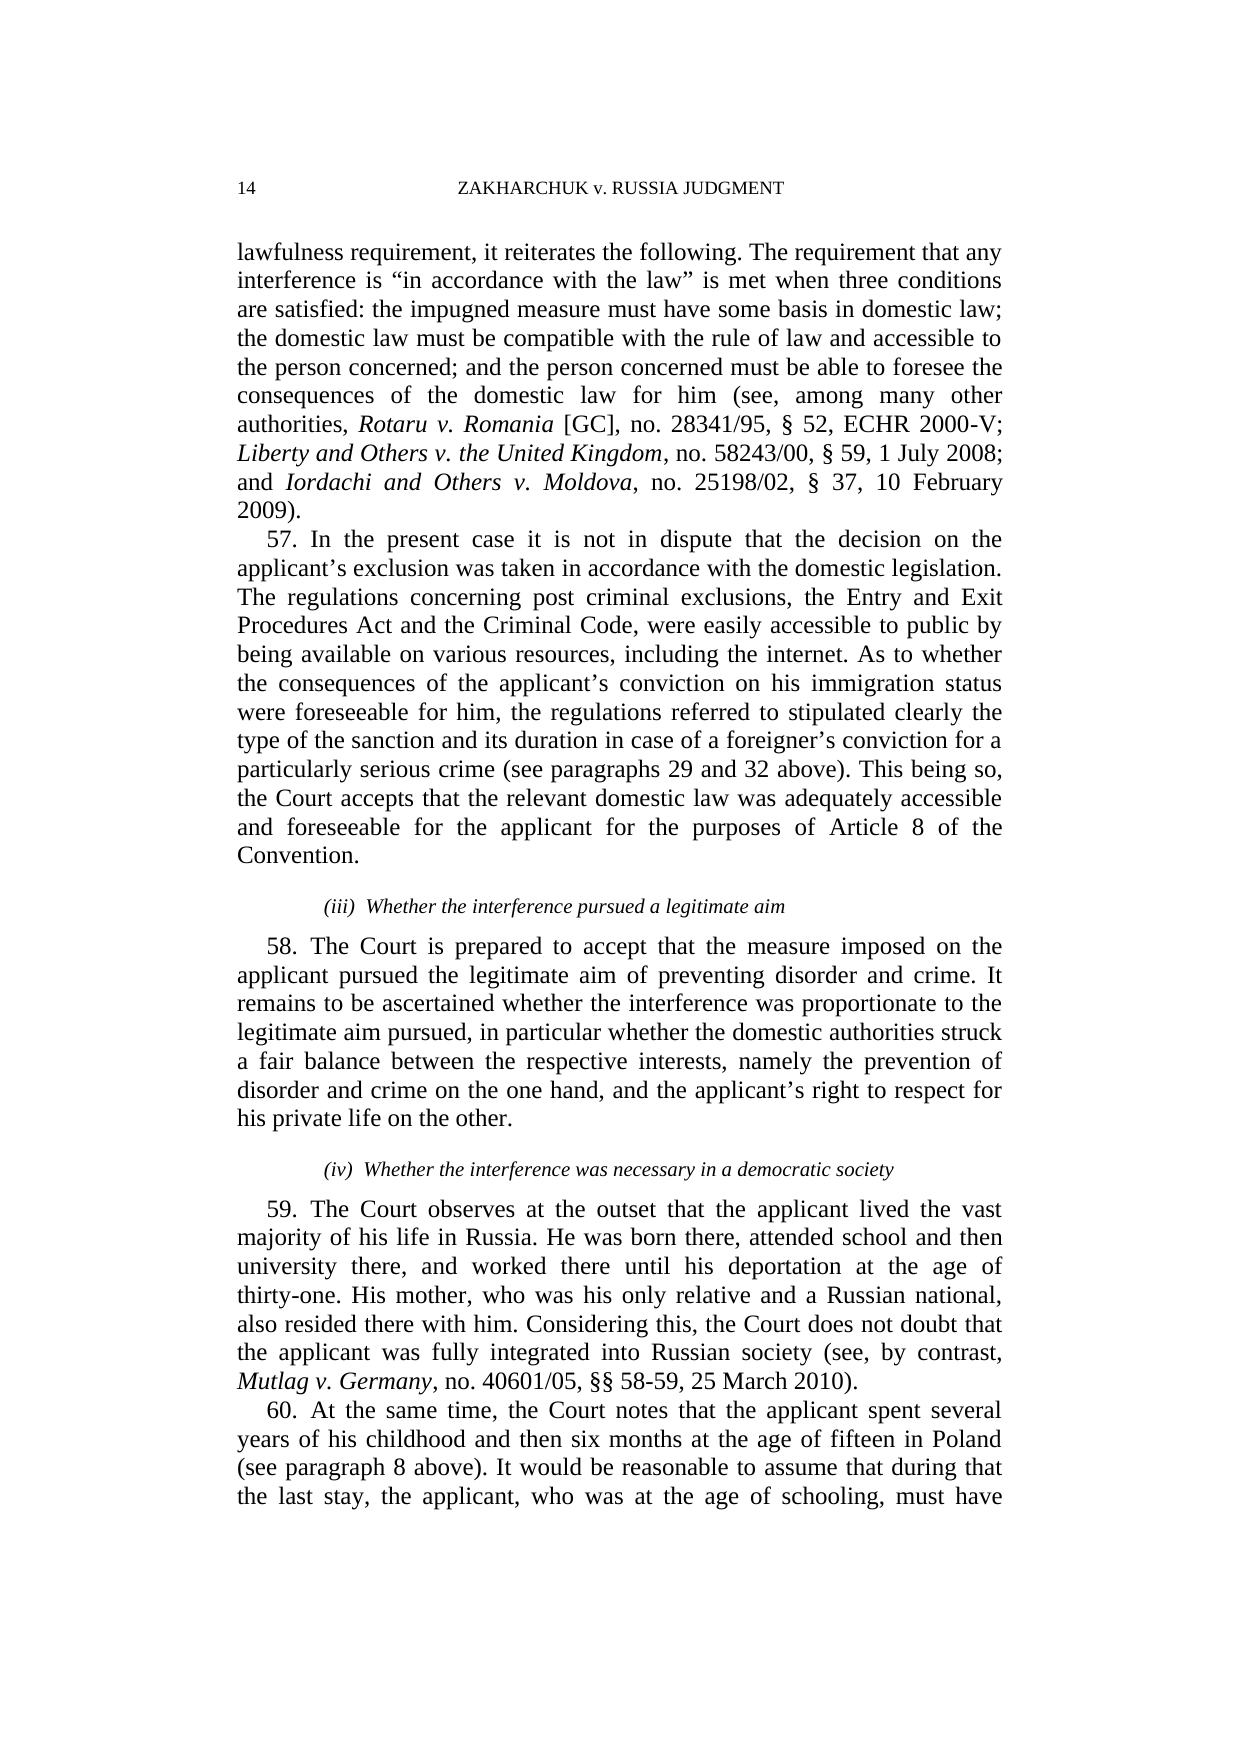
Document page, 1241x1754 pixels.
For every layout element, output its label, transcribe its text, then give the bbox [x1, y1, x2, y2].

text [237, 237, 1003, 524]
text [237, 1395, 1003, 1510]
text 57. In the present case it is not in dispute that the decision on the applicant’s exclusion was taken in accordance with the domestic legislation. The regulations concerning post criminal exclusions, the Entry and Exit Procedures Act and the Criminal Code, were easily accessible to public by being available on various resources, including the internet. As to whether the consequences of the applicant’s conviction on his immigration status were foreseeable for him, the regulations referred to stipulated clearly the type of the sanction and its duration in case of a foreigner’s conviction for a particularly serious crime (see paragraphs 29 and 32 above). This being so, the Court accepts that the relevant domestic law was adequately accessible and foreseeable for the applicant for the purposes of Article 8 of the Convention. [237, 524, 1003, 869]
subtitle (iii) Whether the interference pursued a legitimate aim [324, 894, 1003, 918]
subtitle (iv) Whether the interference was necessary in a democratic society [324, 1157, 1003, 1181]
text 59. The Court observes at the outset that the applicant lived the vast majority of his life in Russia. He was born there, attended school and then university there, and worked there until his deportation at the age of thirty-one. His mother, who was his only relative and a Russian national, also resided there with him. Considering this, the Court does not doubt that the applicant was fully integrated into Russian society (see, by contrast, Mutlag v. Germany, no. 40601/05, §§ 58-59, 25 March 2010). [237, 1194, 1003, 1395]
text 58. The Court is prepared to accept that the measure imposed on the applicant pursued the legitimate aim of preventing disorder and crime. It remains to be ascertained whether the interference was proportionate to the legitimate aim pursued, in particular whether the domestic authorities struck a fair balance between the respective interests, namely the prevention of disorder and crime on the one hand, and the applicant’s right to respect for his private life on the other. [237, 931, 1003, 1132]
